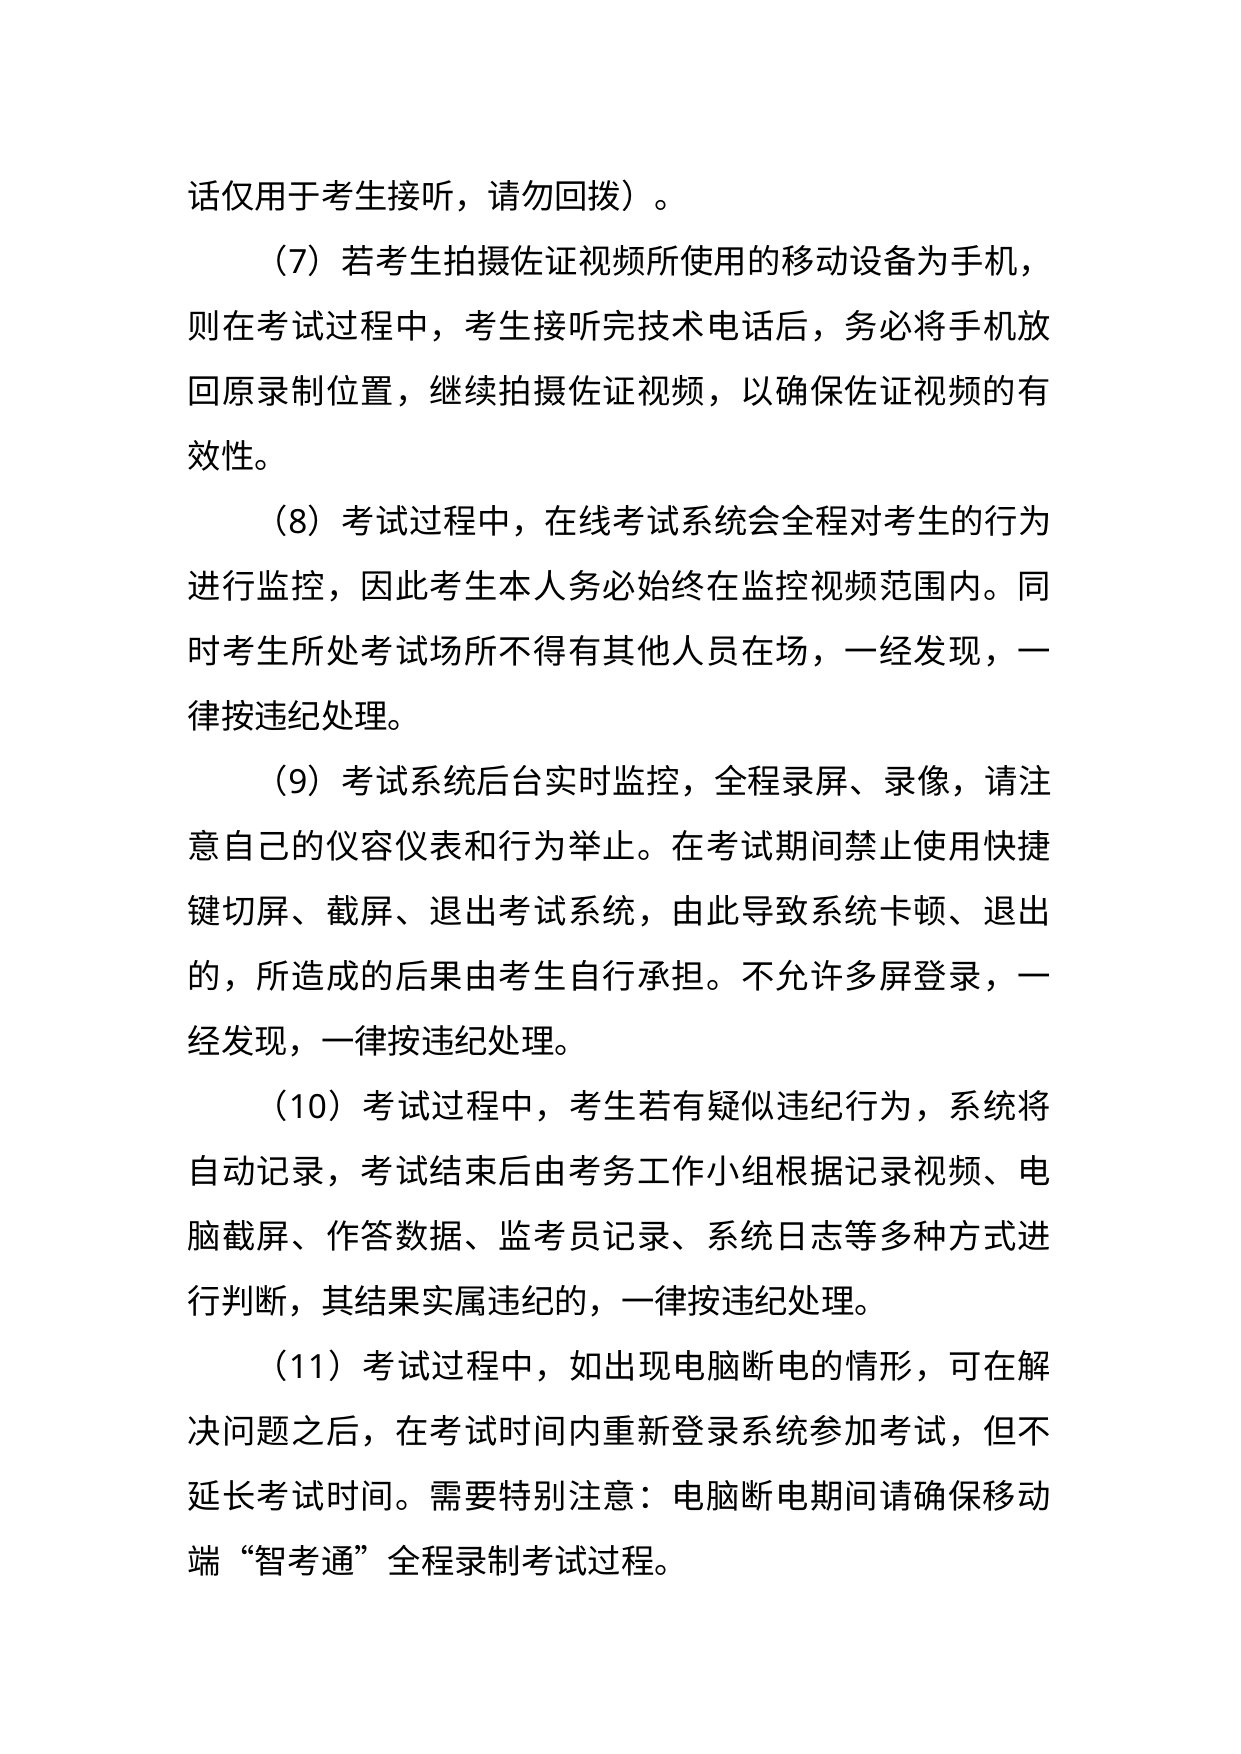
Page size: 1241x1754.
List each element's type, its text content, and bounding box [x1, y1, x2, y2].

text （8）考试过程中，在线考试系统会全程对考生的行为进行监控，因此考生本人务必始终在监控视频范围内。同时考生所处考试场所不得有其他人员在场，一经发现，一律按违纪处理。 [187, 487, 1053, 747]
text （9）考试系统后台实时监控，全程录屏、录像，请注意自己的仪容仪表和行为举止。在考试期间禁止使用快捷键切屏、截屏、退出考试系统，由此导致系统卡顿、退出的，所造成的后果由考生自行承担。不允许多屏登录，一经发现，一律按违纪处理。 [187, 747, 1053, 1072]
text （7）若考生拍摄佐证视频所使用的移动设备为手机，则在考试过程中，考生接听完技术电话后，务必将手机放回原录制位置，继续拍摄佐证视频，以确保佐证视频的有效性。 [187, 227, 1053, 487]
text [187, 162, 1053, 227]
text （10）考试过程中，考生若有疑似违纪行为，系统将自动记录，考试结束后由考务工作小组根据记录视频、电脑截屏、作答数据、监考员记录、系统日志等多种方式进行判断，其结果实属违纪的，一律按违纪处理。 [187, 1072, 1053, 1332]
text （11）考试过程中，如出现电脑断电的情形，可在解决问题之后，在考试时间内重新登录系统参加考试，但不延长考试时间。需要特别注意：电脑断电期间请确保移动端“智考通”全程录制考试过程。 [187, 1332, 1053, 1592]
